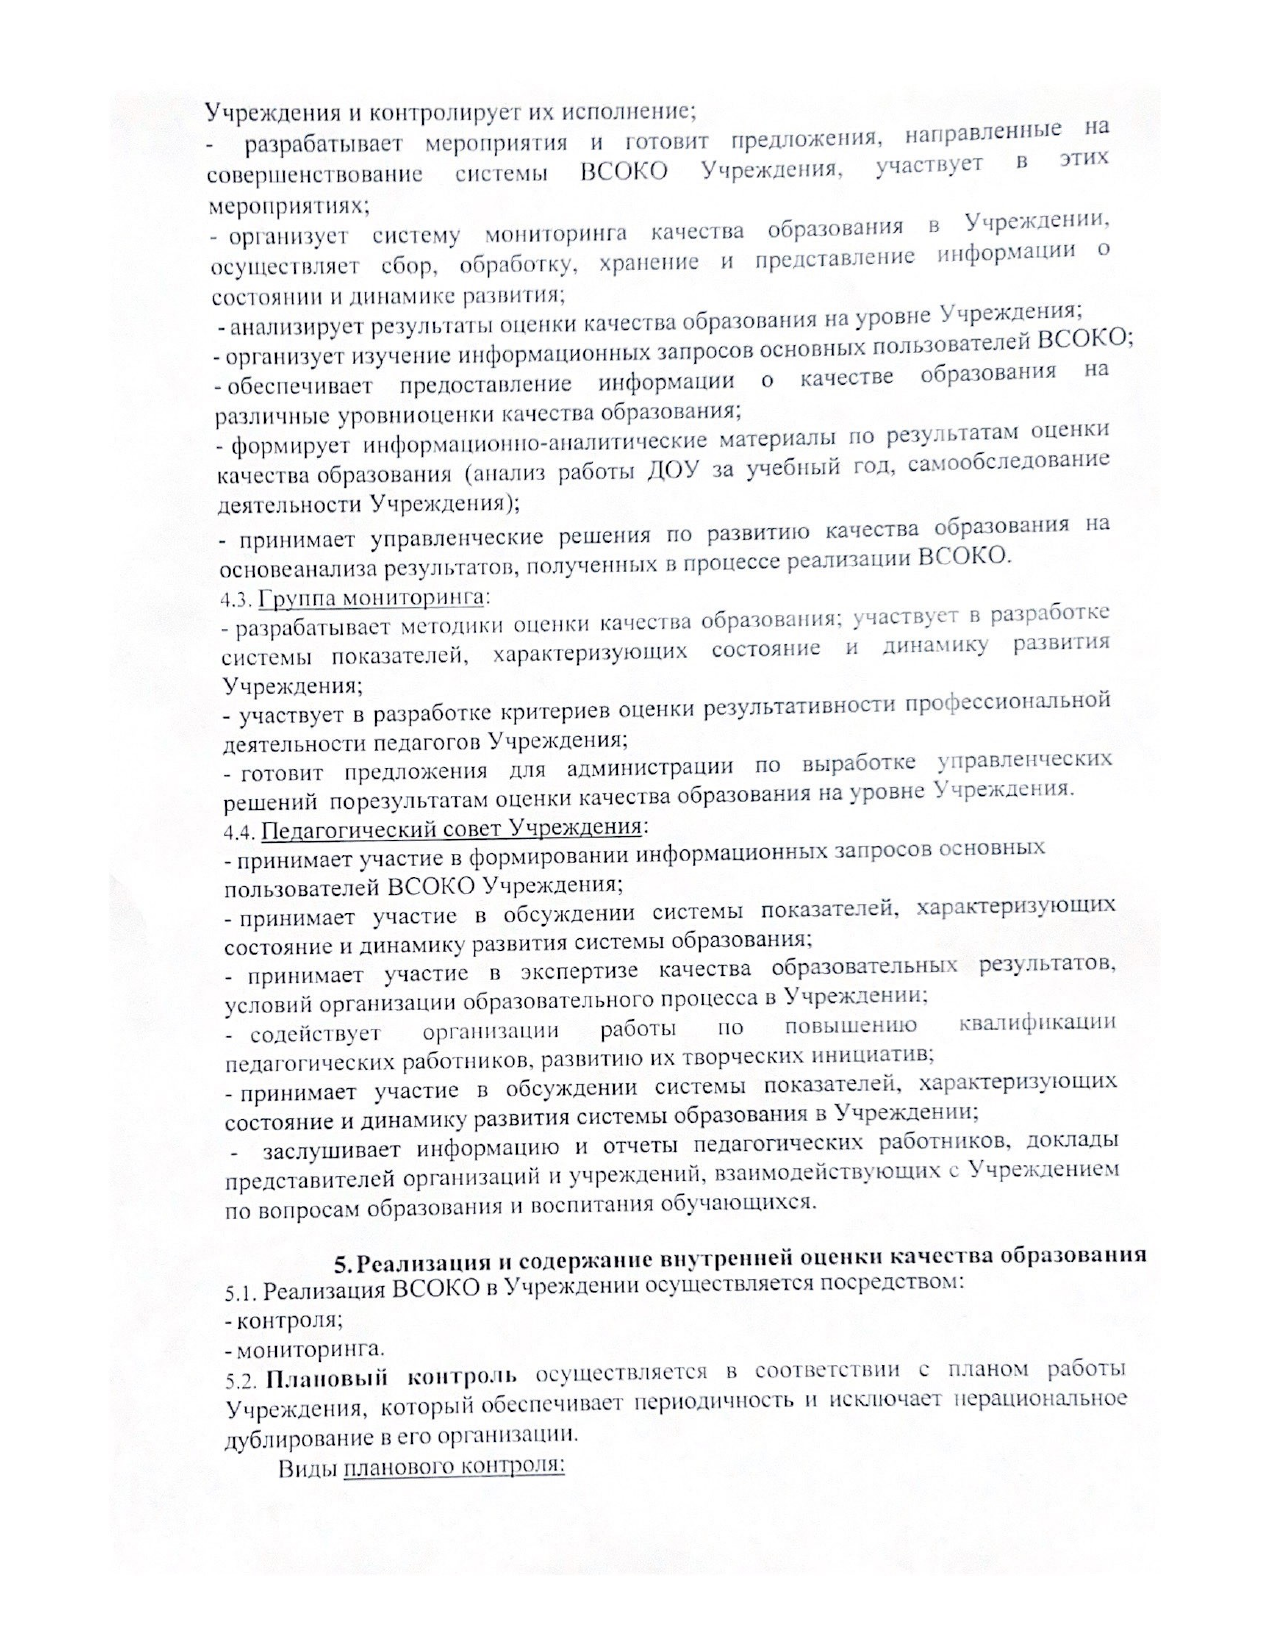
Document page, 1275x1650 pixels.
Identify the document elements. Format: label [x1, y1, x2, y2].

picture [108, 72, 1162, 1576]
